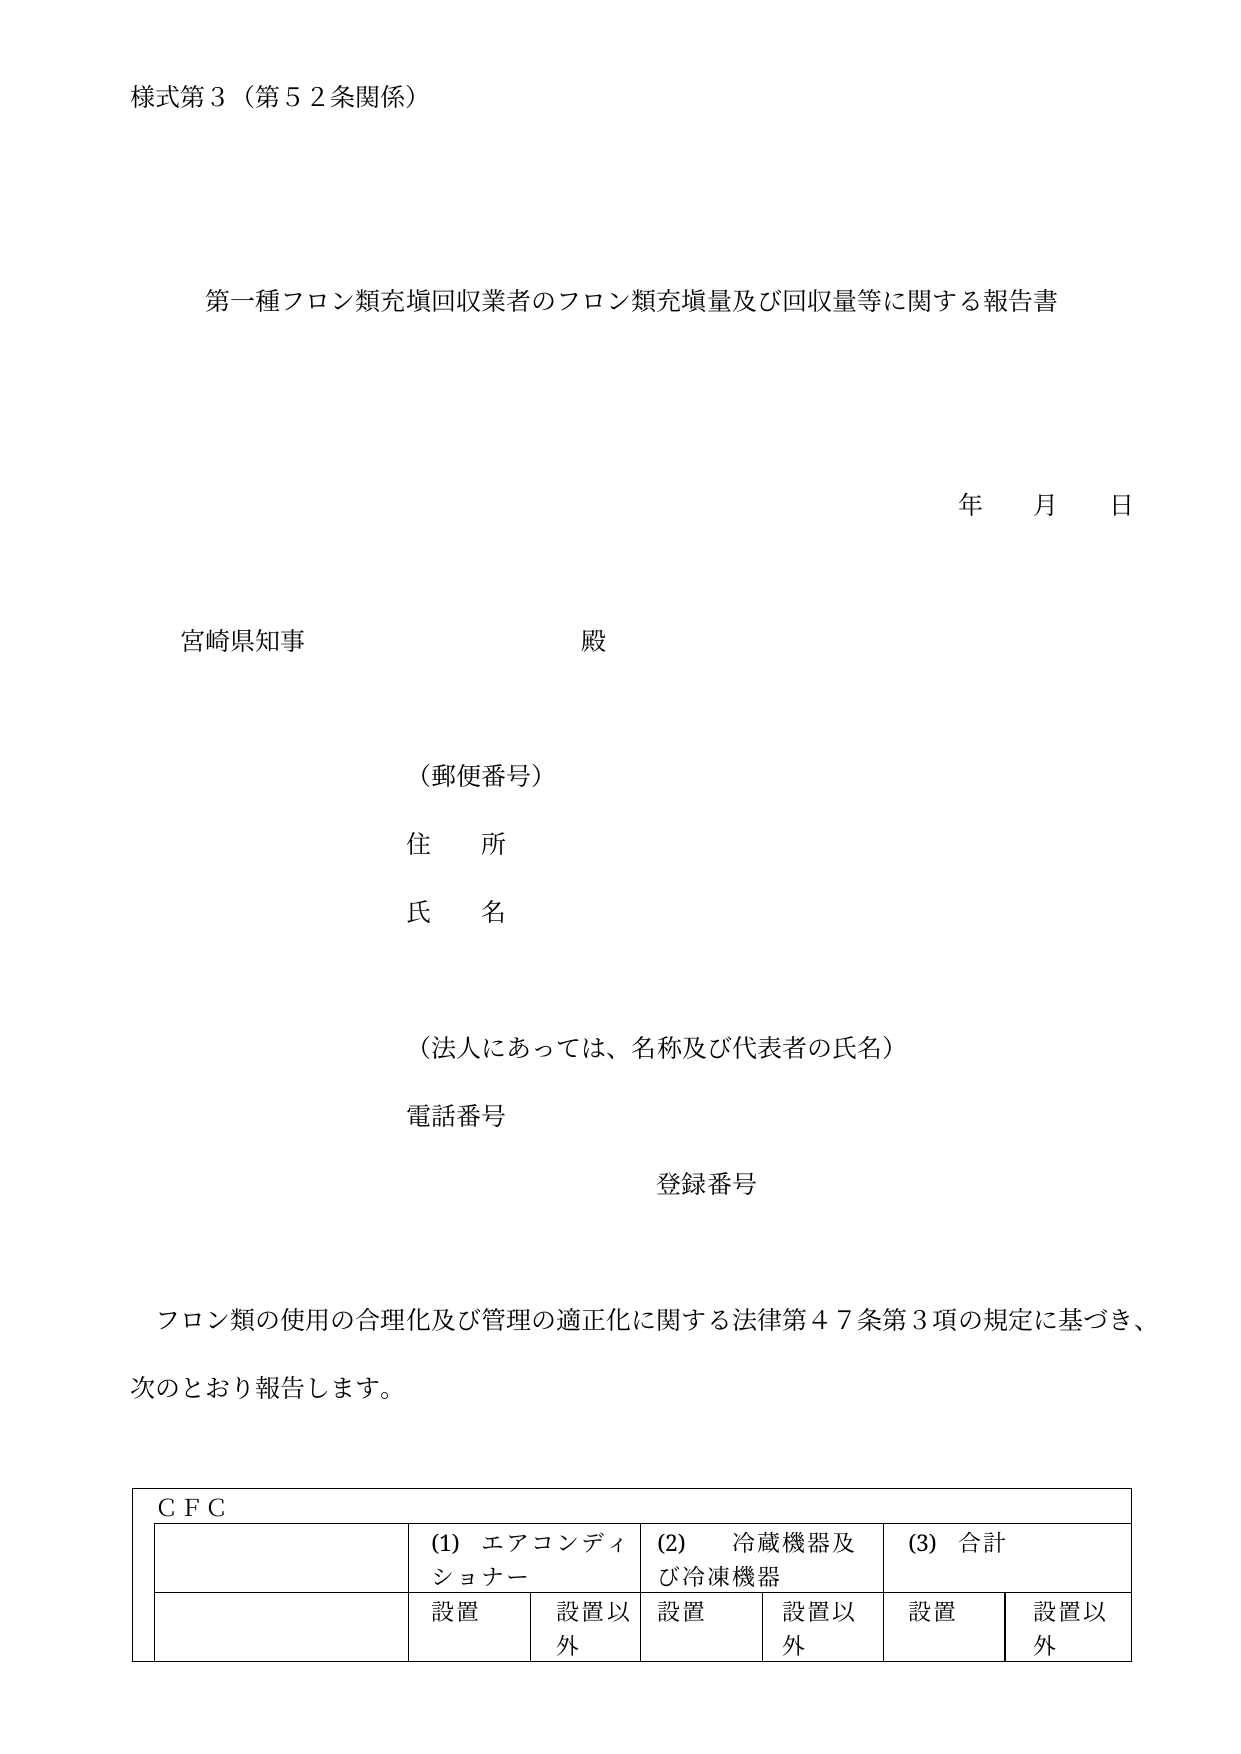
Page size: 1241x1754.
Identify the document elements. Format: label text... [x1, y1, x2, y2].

table_cell [155, 1524, 408, 1592]
text （郵便番号） [130, 741, 1134, 809]
table_cell 設置 [409, 1593, 530, 1661]
text 氏 名 [130, 877, 1134, 945]
text 第一種フロン類充塡回収業者のフロン類充塡量及び回収量等に関する報告書 [130, 266, 1134, 334]
text 住 所 [130, 809, 1134, 877]
table_cell 設置以外 [531, 1593, 640, 1661]
table_cell (3) 合計 [884, 1524, 1131, 1592]
table_cell 設置 [884, 1593, 1004, 1661]
text 宮崎県知事 殿 [130, 605, 1134, 673]
table_cell 設置以外 [1006, 1593, 1131, 1661]
text フロン類の使用の合理化及び管理の適正化に関する法律第４７条第３項の規定に基づき、次のとおり報告します。 [130, 1284, 1134, 1420]
text （法人にあっては、名称及び代表者の氏名） [130, 1013, 1134, 1081]
text 電話番号 [130, 1081, 1134, 1149]
text 様式第３（第５２条関係） [130, 62, 1134, 130]
table_cell [133, 1523, 154, 1661]
text 登録番号 [130, 1149, 1134, 1217]
table_cell 設置以外 [763, 1593, 883, 1661]
table_cell (2) 冷蔵機器及び冷凍機器 [641, 1524, 883, 1592]
table_cell 設置 [641, 1593, 762, 1661]
table_header ＣＦＣ [133, 1489, 1131, 1523]
text 年 月 日 [130, 469, 1134, 537]
table_cell [155, 1593, 408, 1661]
table_cell (1) エアコンディショナー [409, 1524, 640, 1592]
